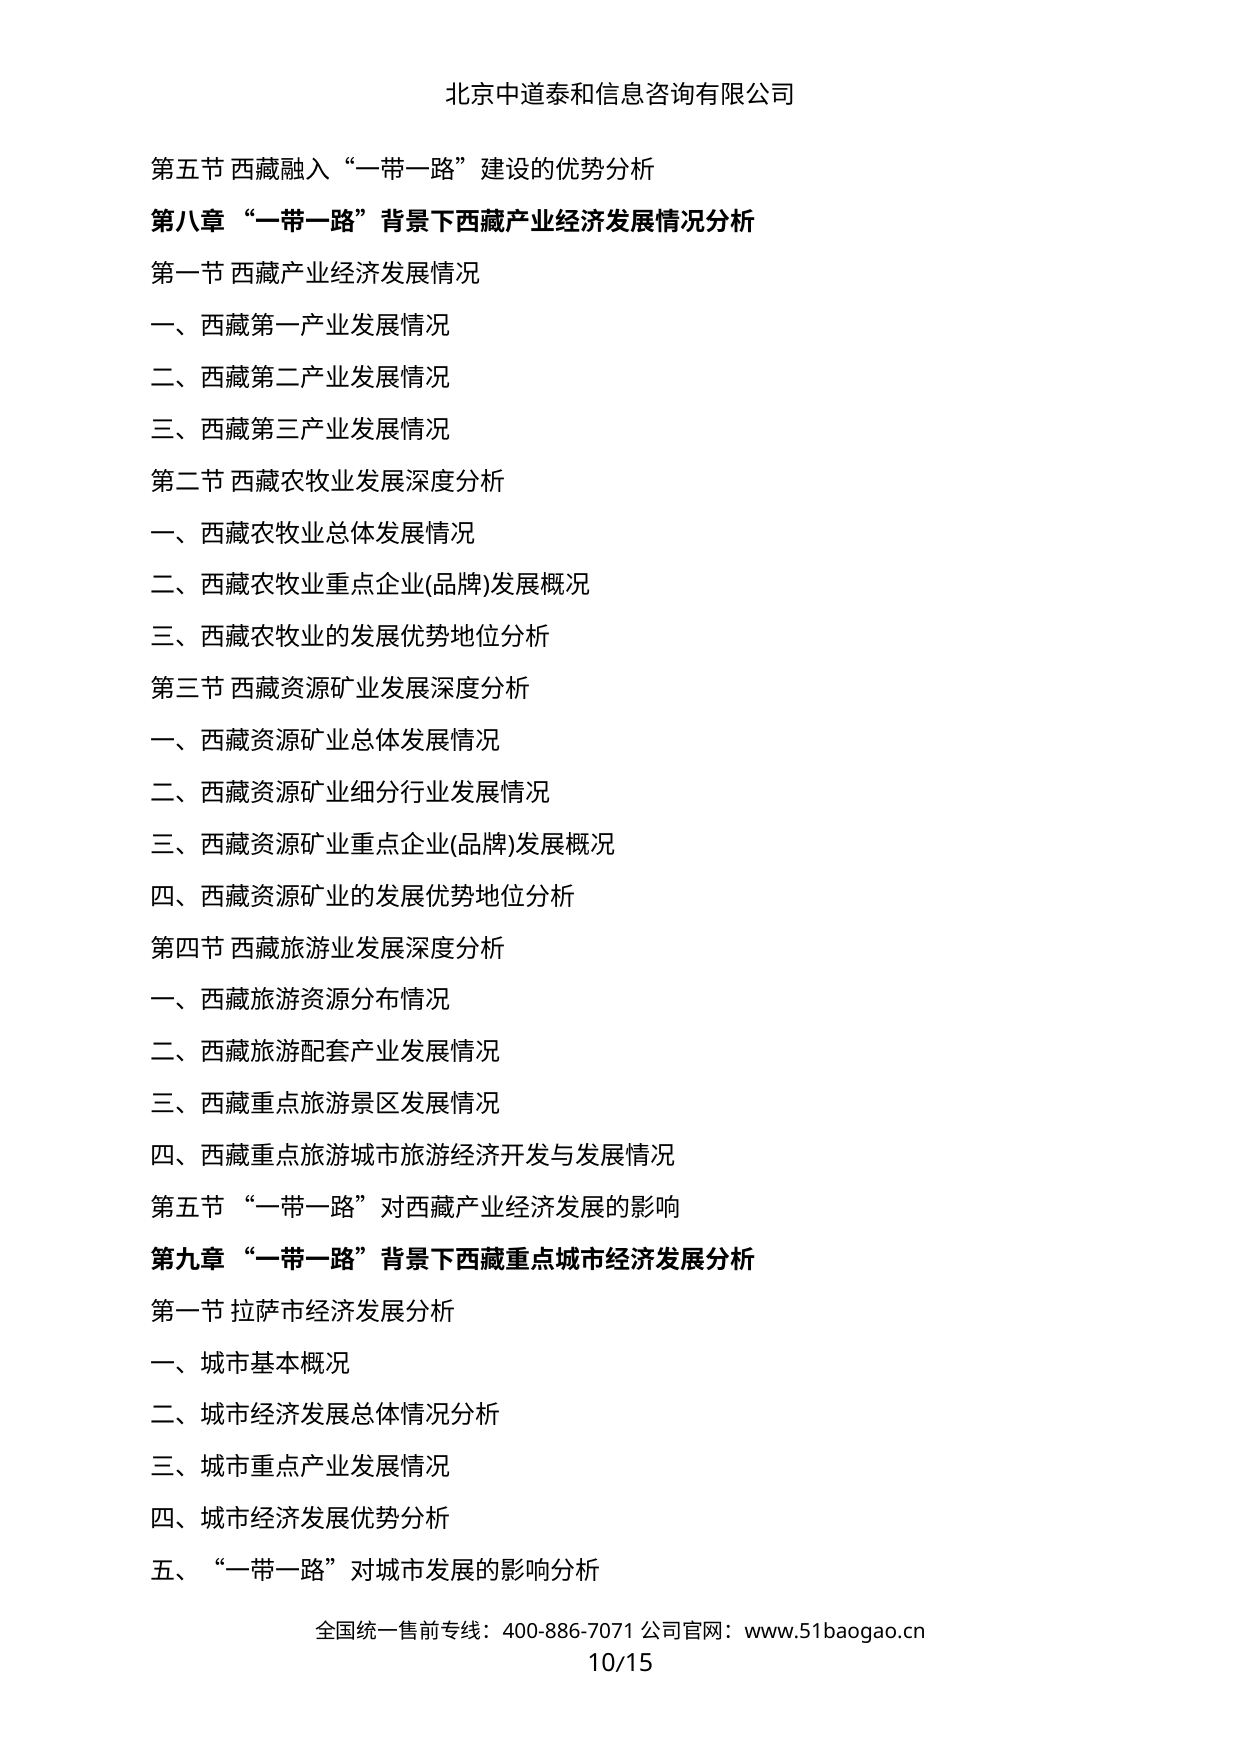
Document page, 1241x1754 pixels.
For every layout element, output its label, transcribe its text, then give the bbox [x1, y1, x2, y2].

text 三、西藏第三产业发展情况 [150, 409, 1090, 446]
text 一、西藏农牧业总体发展情况 [150, 513, 1090, 549]
text 四、西藏资源矿业的发展优势地位分析 [150, 876, 1090, 912]
text 第三节 西藏资源矿业发展深度分析 [150, 669, 1090, 705]
text 三、西藏重点旅游景区发展情况 [150, 1084, 1090, 1120]
text 第四节 西藏旅游业发展深度分析 [150, 928, 1090, 964]
text 三、西藏农牧业的发展优势地位分析 [150, 617, 1090, 653]
text 第一节 西藏产业经济发展情况 [150, 254, 1090, 290]
text 二、西藏农牧业重点企业(品牌)发展概况 [150, 565, 1090, 601]
text 三、西藏资源矿业重点企业(品牌)发展概况 [150, 824, 1090, 861]
text 第五节 “一带一路”对西藏产业经济发展的影响 [150, 1187, 1090, 1224]
text 第九章 “一带一路”背景下西藏重点城市经济发展分析 [150, 1239, 1090, 1276]
text 二、城市经济发展总体情况分析 [150, 1395, 1090, 1431]
text 第二节 西藏农牧业发展深度分析 [150, 461, 1090, 497]
text 第五节 西藏融入“一带一路”建设的优势分析 [150, 150, 1090, 186]
text 一、城市基本概况 [150, 1343, 1090, 1379]
text 四、城市经济发展优势分析 [150, 1499, 1090, 1535]
text 一、西藏资源矿业总体发展情况 [150, 721, 1090, 757]
text 五、“一带一路”对城市发展的影响分析 [150, 1551, 1090, 1587]
text 二、西藏第二产业发展情况 [150, 357, 1090, 394]
text 四、西藏重点旅游城市旅游经济开发与发展情况 [150, 1136, 1090, 1172]
text 一、西藏第一产业发展情况 [150, 306, 1090, 342]
text 三、城市重点产业发展情况 [150, 1447, 1090, 1483]
text 二、西藏旅游配套产业发展情况 [150, 1032, 1090, 1068]
text 一、西藏旅游资源分布情况 [150, 980, 1090, 1016]
text 第八章 “一带一路”背景下西藏产业经济发展情况分析 [150, 202, 1090, 238]
text 第一节 拉萨市经济发展分析 [150, 1291, 1090, 1327]
text 二、西藏资源矿业细分行业发展情况 [150, 772, 1090, 809]
